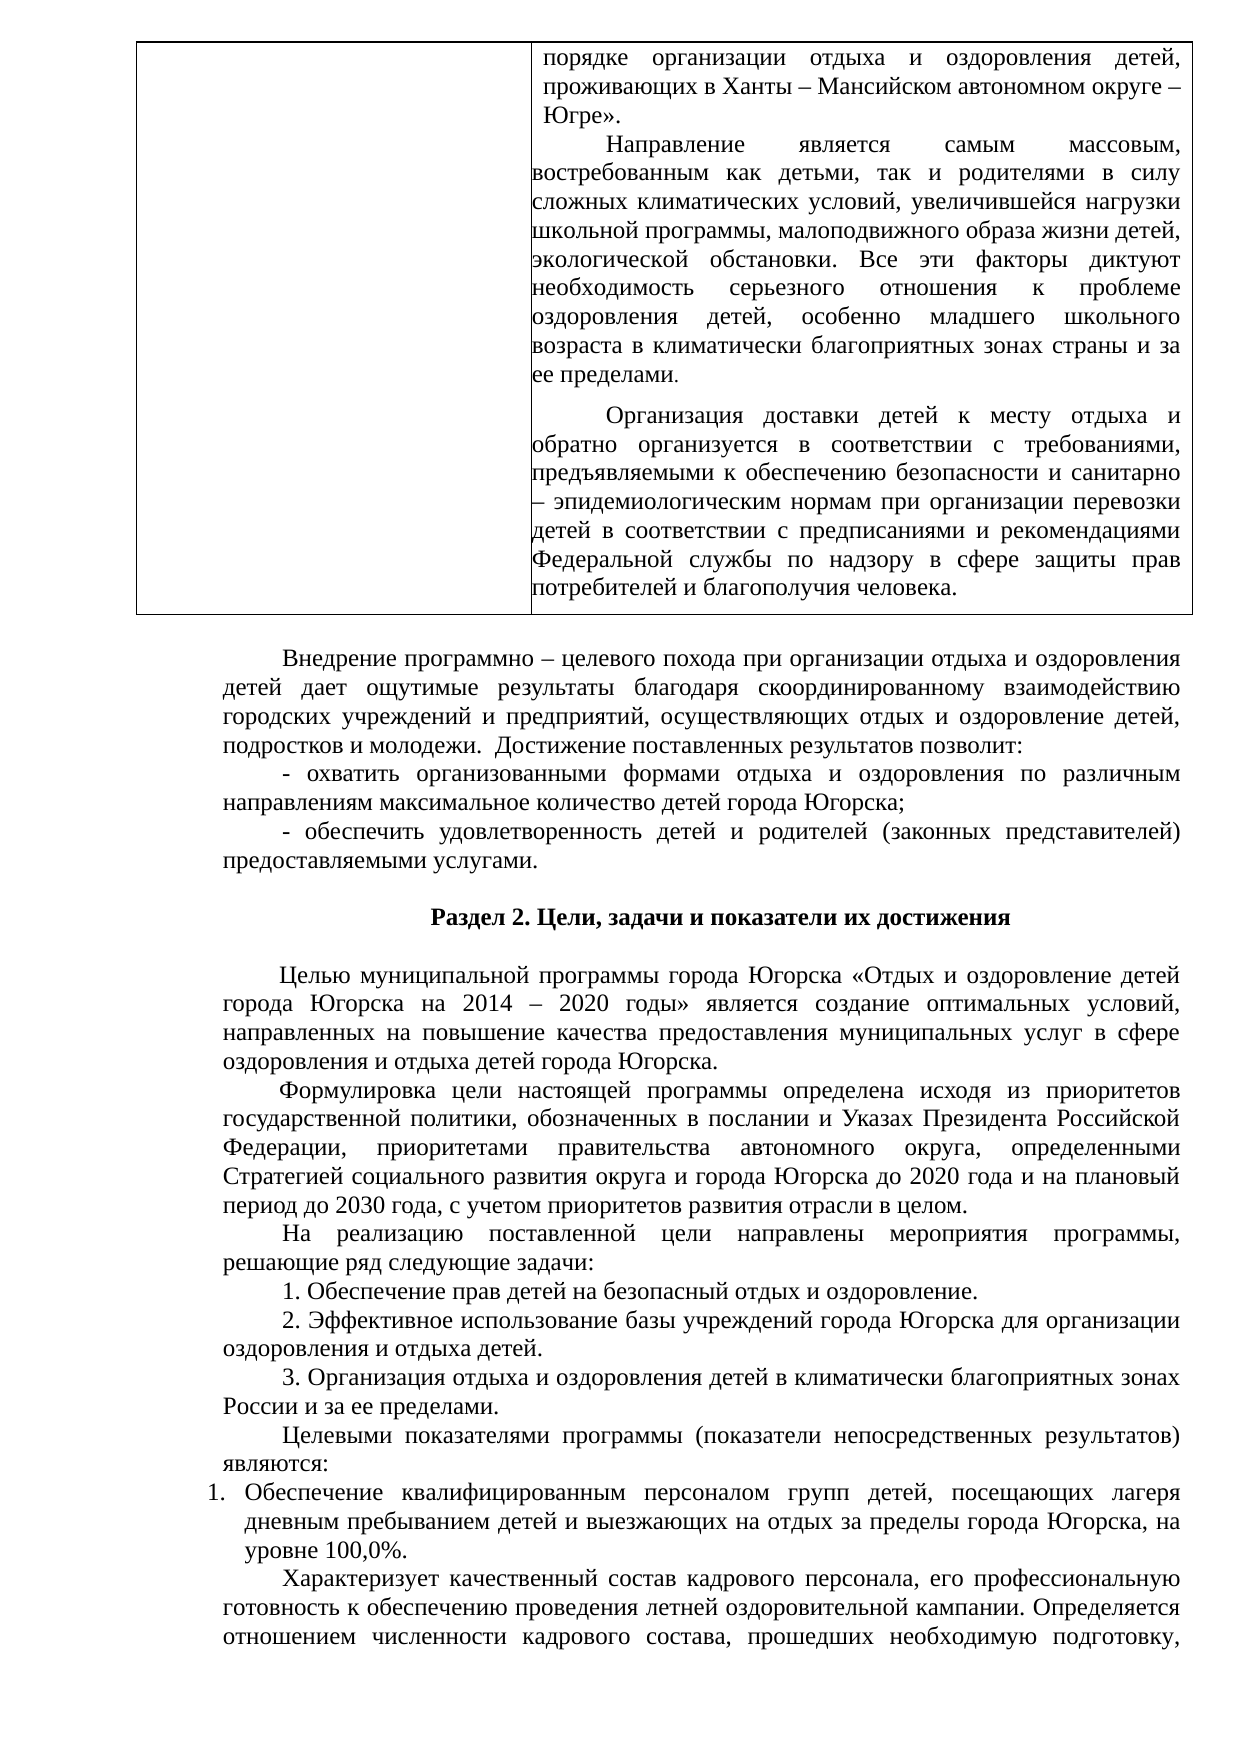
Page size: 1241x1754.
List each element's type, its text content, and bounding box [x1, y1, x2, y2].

list Обеспечение квалифицированным персоналом групп детей, посещающих лагеря дневным пребыванием детей и выезжающих на отдых за пределы города Югорска, на уровне 100,0%. [207, 1477, 1181, 1563]
text Целью муниципальной программы города Югорска «Отдых и оздоровление детей города Югорска на 2014 – 2020 годы» является создание оптимальных условий, направленных на повышение качества предоставления муниципальных услуг в сфере оздоровления и отдыха детей города Югорска. [223, 960, 1181, 1075]
text - охватить организованными формами отдыха и оздоровления по различным направлениям максимальное количество детей города Югорска; [223, 758, 1181, 816]
text Целевыми показателями программы (показатели непосредственных результатов) являются: [223, 1420, 1181, 1477]
text Формулировка цели настоящей программы определена исходя из приоритетов государственной политики, обозначенных в послании и Указах Президента Российской Федерации, приоритетами правительства автономного округа, определенными Стратегией социального развития округа и города Югорска до 2020 года и на плановый период до 2030 года, с учетом приоритетов развития отрасли в целом. [223, 1075, 1181, 1218]
text 3. Организация отдыха и оздоровления детей в климатически благоприятных зонах России и за ее пределами. [223, 1362, 1181, 1420]
text Внедрение программно – целевого похода при организации отдыха и оздоровления детей дает ощутимые результаты благодаря скоординированному взаимодействию городских учреждений и предприятий, осуществляющих отдых и оздоровление детей, подростков и молодежи. Достижение поставленных результатов позволит: [223, 643, 1181, 758]
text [223, 1563, 1181, 1650]
text 1. Обеспечение прав детей на безопасный отдых и оздоровление. [223, 1276, 1181, 1305]
text Раздел 2. Цели, задачи и показатели их достижения [260, 902, 1181, 931]
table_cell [137, 43, 531, 614]
text - обеспечить удовлетворенность детей и родителей (законных представителей) предоставляемыми услугами. [223, 816, 1181, 873]
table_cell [532, 43, 1192, 614]
text 2. Эффективное использование базы учреждений города Югорска для организации оздоровления и отдыха детей. [223, 1305, 1181, 1362]
text На реализацию поставленной цели направлены мероприятия программы, решающие ряд следующие задачи: [223, 1218, 1181, 1276]
